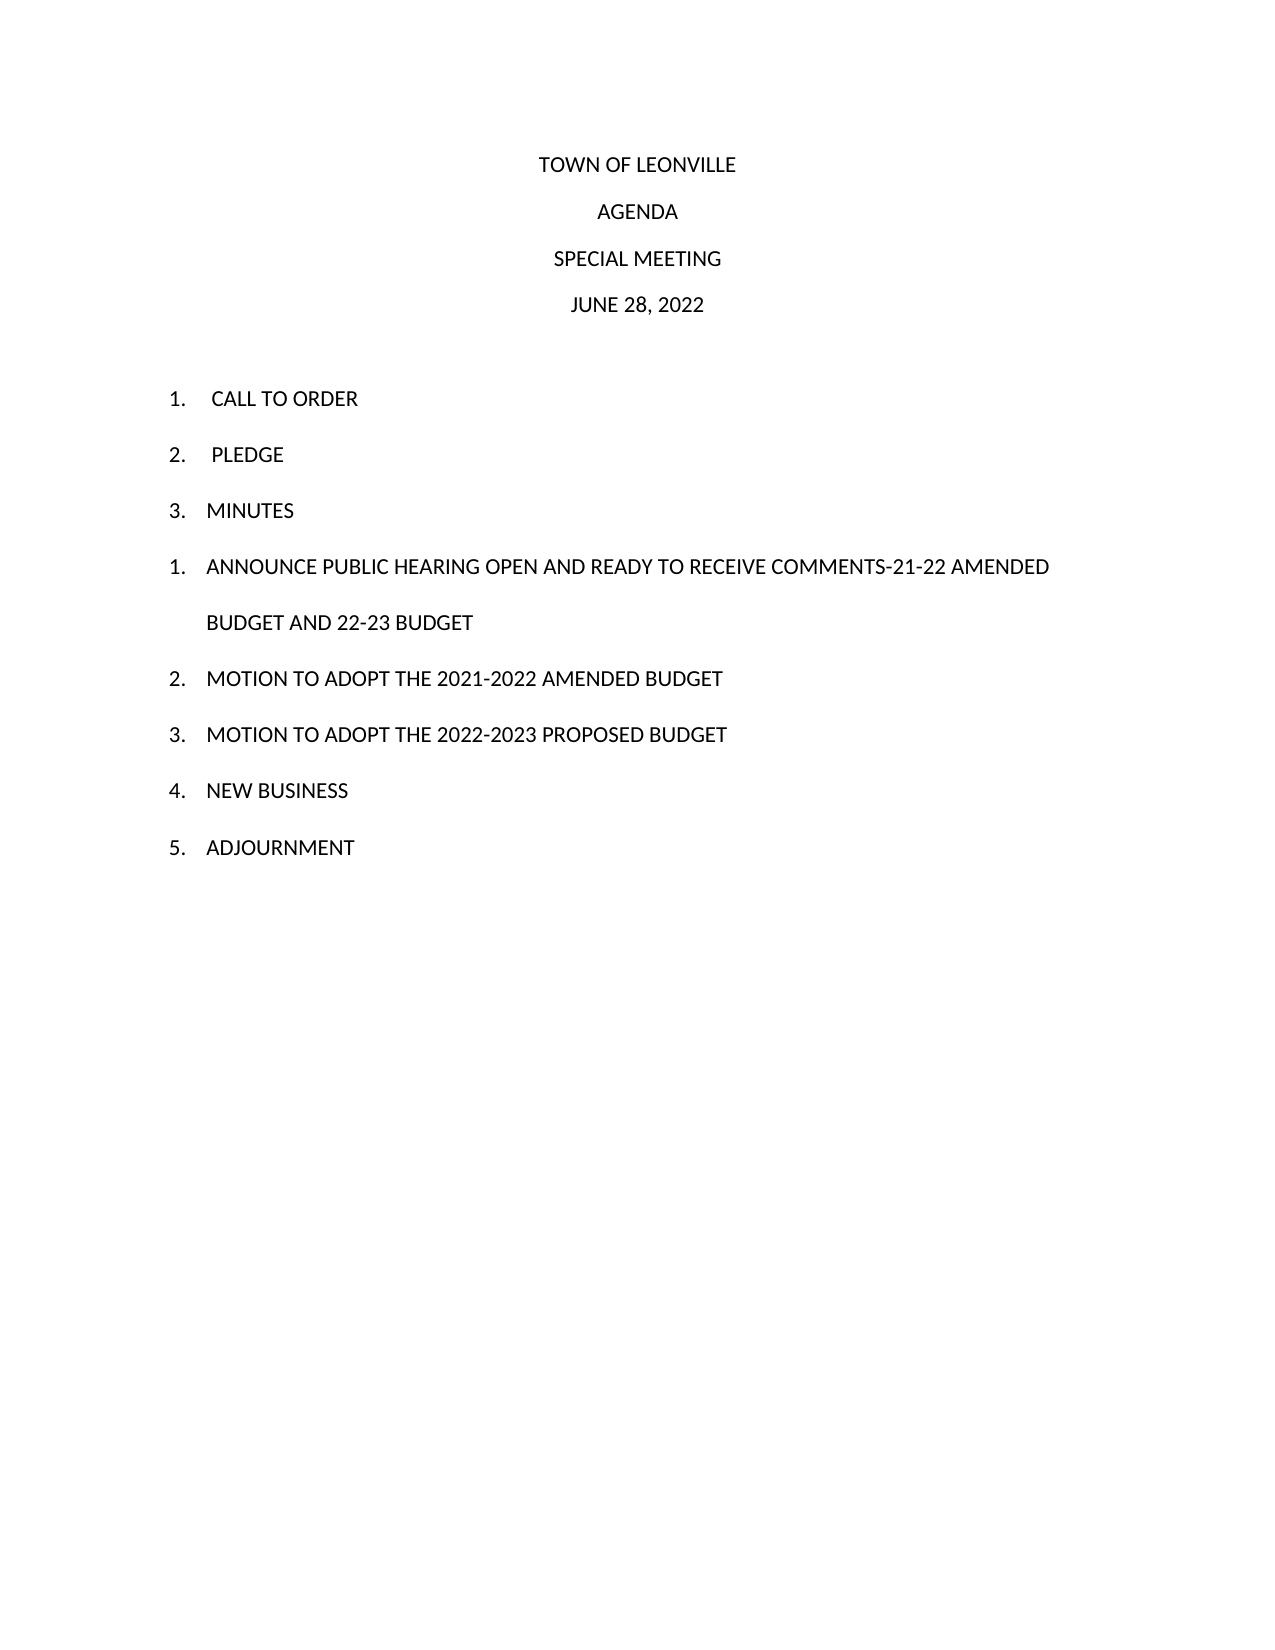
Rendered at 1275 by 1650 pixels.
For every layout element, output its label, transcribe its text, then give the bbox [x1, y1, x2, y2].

list ANNOUNCE PUBLIC HEARING OPEN AND READY TO RECEIVE COMMENTS-21-22 AMENDED BUDGET AND 22-23 BUDGET [169, 552, 1125, 637]
list MOTION TO ADOPT THE 2022-2023 PROPOSED BUDGET [169, 721, 1125, 749]
list PLEDGE [169, 440, 1125, 468]
list NEW BUSINESS [169, 777, 1125, 805]
text TOWN OF LEONVILLE [150, 150, 1125, 178]
list CALL TO ORDER [169, 384, 1125, 412]
text SPECIAL MEETING [150, 244, 1125, 272]
list ADJOURNMENT [169, 833, 1125, 861]
list MINUTES [169, 496, 1125, 524]
list MOTION TO ADOPT THE 2021-2022 AMENDED BUDGET [169, 664, 1125, 693]
text AGENDA [150, 197, 1125, 225]
text JUNE 28, 2022 [150, 291, 1125, 319]
